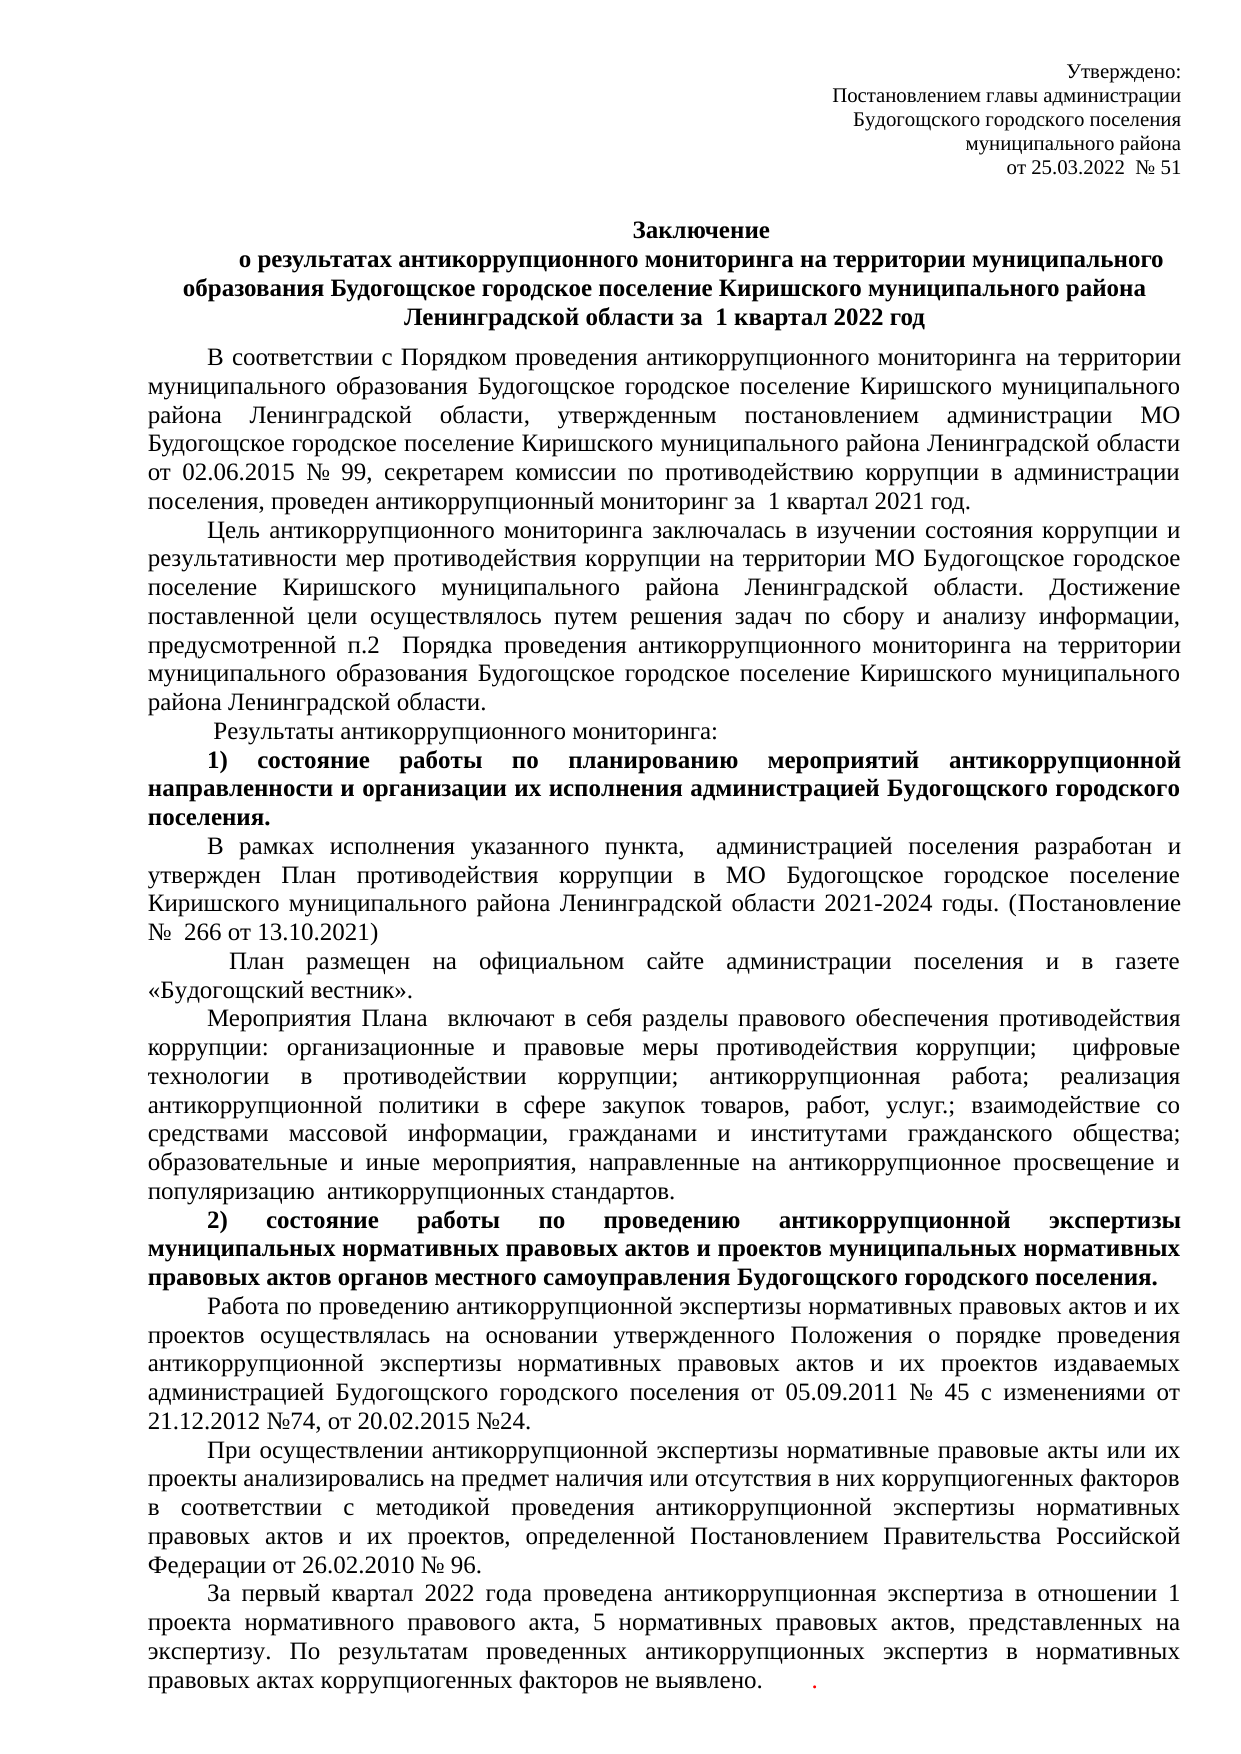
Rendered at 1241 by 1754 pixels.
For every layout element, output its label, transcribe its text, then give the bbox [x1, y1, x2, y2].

text План размещен на официальном сайте администрации поселения и в газете «Будогощский вестник». [148, 946, 1181, 1003]
text При осуществлении антикоррупционной экспертизы нормативные правовые акты или их проекты анализировались на предмет наличия или отсутствия в них коррупциогенных факторов в соответствии с методикой проведения антикоррупционной экспертизы нормативных правовых актов и их проектов, определенной Постановлением Правительства Российской Федерации от 26.02.2010 № 96. [148, 1435, 1181, 1578]
text 1) состояние работы по планированию мероприятий антикоррупционной направленности и организации их исполнения администрацией Будогощского городского поселения. [148, 745, 1181, 831]
text Мероприятия Плана включают в себя разделы правового обеспечения противодействия коррупции: организационные и правовые меры противодействия коррупции; цифровые технологии в противодействии коррупции; антикоррупционная работа; реализация антикоррупционной политики в сфере закупок товаров, работ, услуг.; взаимодействие со средствами массовой информации, гражданами и институтами гражданского общества; образовательные и иные мероприятия, направленные на антикоррупционное просвещение и популяризацию антикоррупционных стандартов. [148, 1003, 1181, 1205]
text Заключение [148, 215, 1181, 244]
text Цель антикоррупционного мониторинга заключалась в изучении состояния коррупции и результативности мер противодействия коррупции на территории МО Будогощское городское поселение Киришского муниципального района Ленинградской области. Достижение поставленной цели осуществлялось путем решения задач по сбору и анализу информации, предусмотренной п.2 Порядка проведения антикоррупционного мониторинга на территории муниципального образования Будогощское городское поселение Киришского муниципального района Ленинградской области. [148, 515, 1181, 716]
text За первый квартал 2022 года проведена антикоррупционная экспертиза в отношении 1 проекта нормативного правового акта, 5 нормативных правовых актов, представленных на экспертизу. По результатам проведенных антикоррупционных экспертиз в нормативных правовых актах коррупциогенных факторов не выявлено. . [148, 1578, 1181, 1693]
text о результатах антикоррупционного мониторинга на территории муниципального образования Будогощское городское поселение Киришского муниципального района Ленинградской области за 1 квартал 2022 год [148, 244, 1181, 330]
text Работа по проведению антикоррупционной экспертизы нормативных правовых актов и их проектов осуществлялась на основании утвержденного Положения о порядке проведения антикоррупционной экспертизы нормативных правовых актов и их проектов издаваемых администрацией Будогощского городского поселения от 05.09.2011 № 45 с изменениями от 21.12.2012 №74, от 20.02.2015 №24. [148, 1291, 1181, 1435]
text Результаты антикоррупционного мониторинга: [148, 716, 1181, 745]
text В соответствии с Порядком проведения антикоррупционного мониторинга на территории муниципального образования Будогощское городское поселение Киришского муниципального района Ленинградской области, утвержденным постановлением администрации МО Будогощское городское поселение Киришского муниципального района Ленинградской области от 02.06.2015 № 99, секретарем комиссии по противодействию коррупции в администрации поселения, проведен антикоррупционный мониторинг за 1 квартал 2021 год. [148, 342, 1181, 515]
text от 25.03.2022 № 51 [148, 155, 1181, 179]
text В рамках исполнения указанного пункта, администрацией поселения разработан и утвержден План противодействия коррупции в МО Будогощское городское поселение Киришского муниципального района Ленинградской области 2021-2024 годы. (Постановление № 266 от 13.10.2021) [148, 831, 1181, 946]
text муниципального района [148, 131, 1181, 155]
text Утверждено: [148, 59, 1181, 83]
text Постановлением главы администрации [148, 83, 1181, 107]
text Будогощского городского поселения [148, 107, 1181, 131]
text 2) состояние работы по проведению антикоррупционной экспертизы муниципальных нормативных правовых актов и проектов муниципальных нормативных правовых актов органов местного самоуправления Будогощского городского поселения. [148, 1205, 1181, 1291]
